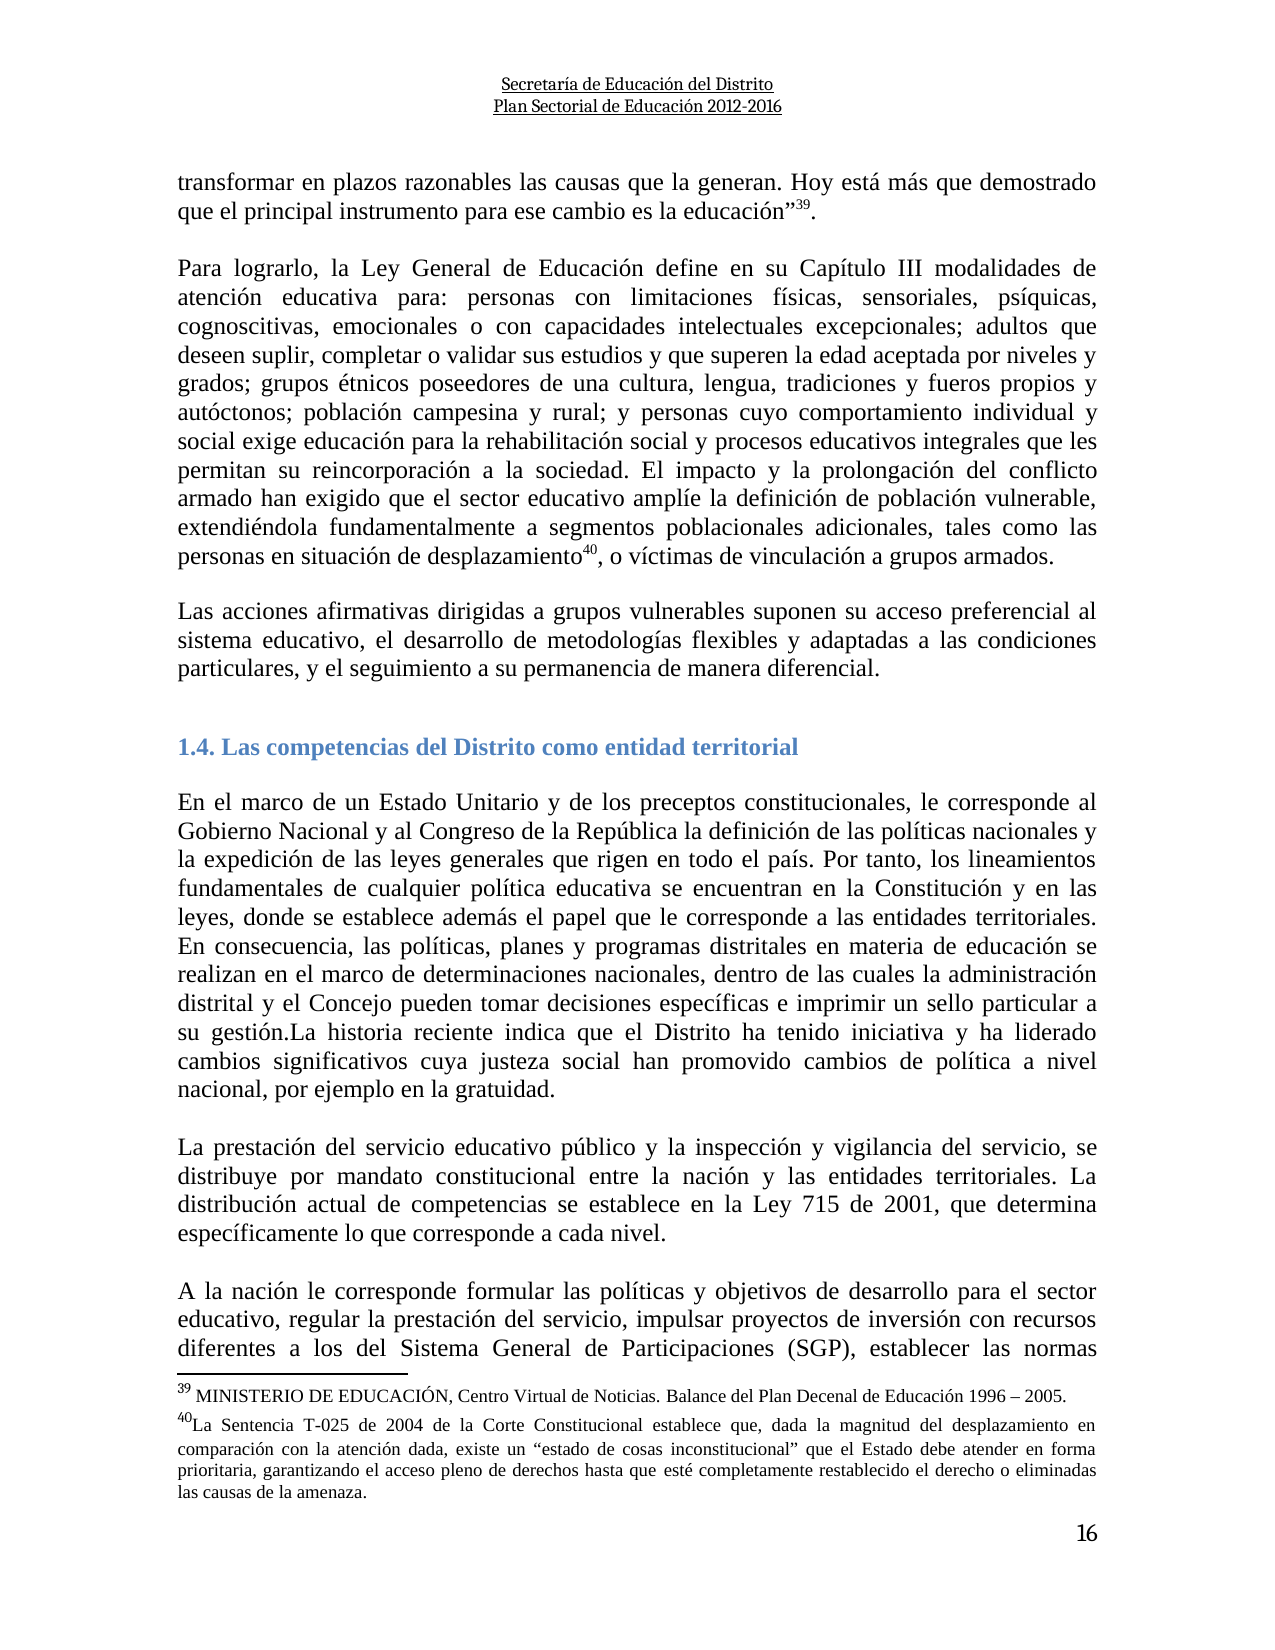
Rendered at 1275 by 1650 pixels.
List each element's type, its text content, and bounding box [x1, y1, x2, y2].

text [177, 1276, 1098, 1362]
text Para lograrlo, la Ley General de Educación define en su Capítulo III modalidades de atención educativa para: personas con limitaciones físicas, sensoriales, psíquicas, cognoscitivas, emocionales o con capacidades intelectuales excepcionales; adultos que deseen suplir, completar o validar sus estudios y que superen la edad aceptada por niveles y grados; grupos étnicos poseedores de una cultura, lengua, tradiciones y fueros propios y autóctonos; población campesina y rural; y personas cuyo comportamiento individual y social exige educación para la rehabilitación social y procesos educativos integrales que les permitan su reincorporación a la sociedad. El impacto y la prolongación del conflicto armado han exigido que el sector educativo amplíe la definición de población vulnerable, extendiéndola fundamentalmente a segmentos poblacionales adicionales, tales como las personas en situación de desplazamiento, o víctimas de vinculación a grupos armados. [177, 253, 1098, 570]
text En el marco de un Estado Unitario y de los preceptos constitucionales, le corresponde al Gobierno Nacional y al Congreso de la República la definición de las políticas nacionales y la expedición de las leyes generales que rigen en todo el país. Por tanto, los lineamientos fundamentales de cualquier política educativa se encuentran en la Constitución y en las leyes, donde se establece además el papel que le corresponde a las entidades territoriales. En consecuencia, las políticas, planes y programas distritales en materia de educación se realizan en el marco de determinaciones nacionales, dentro de las cuales la administración distrital y el Concejo pueden tomar decisiones específicas e imprimir un sello particular a su gestión.La historia reciente indica que el Distrito ha tenido iniciativa y ha liderado cambios significativos cuya justeza social han promovido cambios de política a nivel nacional, por ejemplo en la gratuidad. [177, 787, 1098, 1103]
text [177, 167, 1098, 225]
subtitle 1.4. Las competencias del Distrito como entidad territorial [177, 732, 1098, 761]
text La prestación del servicio educativo público y la inspección y vigilancia del servicio, se distribuye por mandato constitucional entre la nación y las entidades territoriales. La distribución actual de competencias se establece en la Ley 715 de 2001, que determina específicamente lo que corresponde a cada nivel. [177, 1132, 1098, 1247]
text Las acciones afirmativas dirigidas a grupos vulnerables suponen su acceso preferencial al sistema educativo, el desarrollo de metodologías flexibles y adaptadas a las condiciones particulares, y el seguimiento a su permanencia de manera diferencial. [177, 596, 1098, 682]
